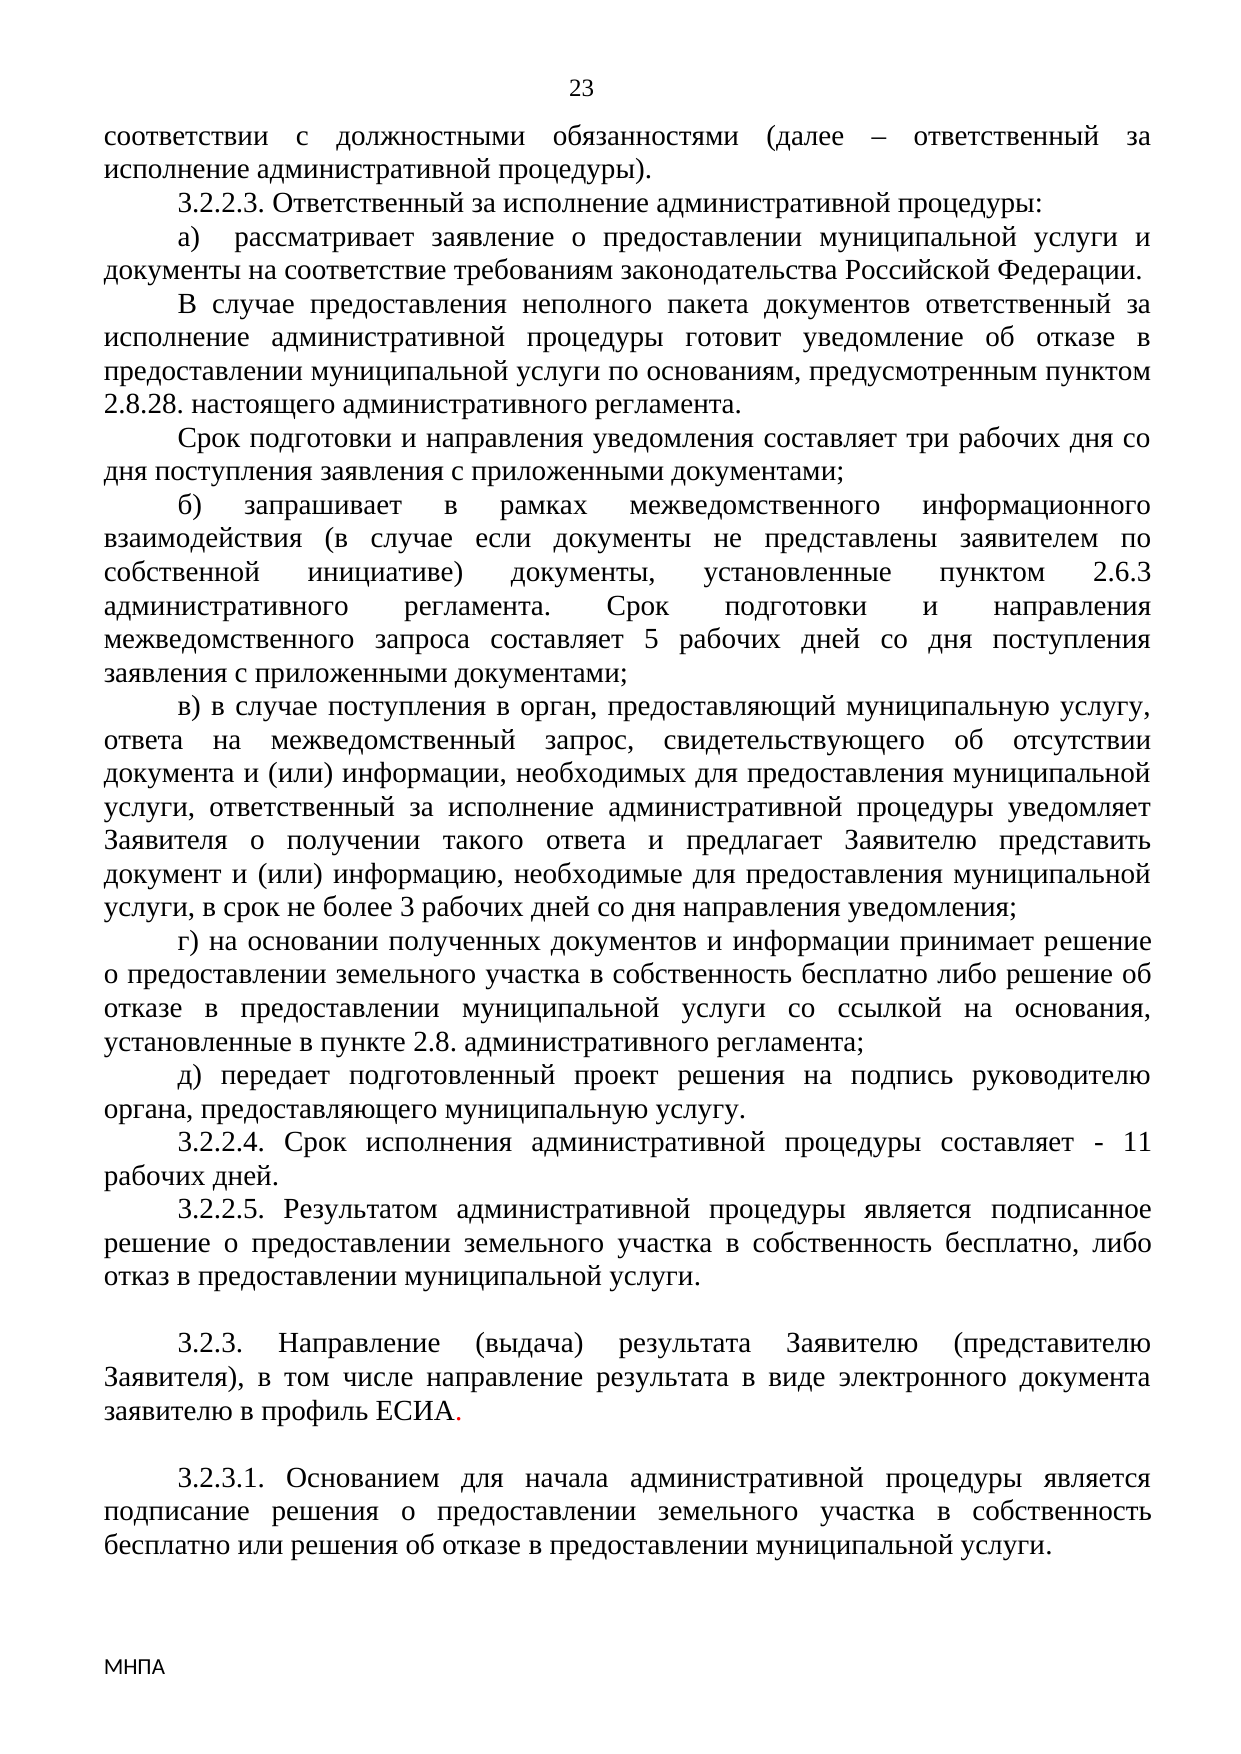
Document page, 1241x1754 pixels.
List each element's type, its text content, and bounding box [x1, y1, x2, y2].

text в) в случае поступления в орган, предоставляющий муниципальную услугу, ответа на межведомственный запрос, свидетельствующего об отсутствии документа и (или) информации, необходимых для предоставления муниципальной услуги, ответственный за исполнение административной процедуры уведомляет Заявителя о получении такого ответа и предлагает Заявителю представить документ и (или) информацию, необходимые для предоставления муниципальной услуги, в срок не более 3 рабочих дней со дня направления уведомления; [103, 688, 1152, 923]
text 3.2.2.4. Срок исполнения административной процедуры составляет - 11 рабочих дней. [103, 1124, 1152, 1191]
text 3.2.3. Направление (выдача) результата Заявителю (представителю Заявителя), в том числе направление результата в виде электронного документа заявителю в профиль ЕСИА. [103, 1326, 1152, 1426]
text В случае предоставления неполного пакета документов ответственный за исполнение административной процедуры готовит уведомление об отказе в предоставлении муниципальной услуги по основаниям, предусмотренным пунктом 2.8.28. настоящего административного регламента. [103, 286, 1152, 420]
text 3.2.3.1. Основанием для начала административной процедуры является подписание решения о предоставлении земельного участка в собственность бесплатно или решения об отказе в предоставлении муниципальной услуги. [103, 1460, 1152, 1560]
text д) передает подготовленный проект решения на подпись руководителю органа, предоставляющего муниципальную услугу. [103, 1057, 1152, 1124]
text б) запрашивает в рамках межведомственного информационного взаимодействия (в случае если документы не представлены заявителем по собственной инициативе) документы, установленные пунктом 2.6.3 административного регламента. Срок подготовки и направления межведомственного запроса составляет 5 рабочих дней со дня поступления заявления с приложенными документами; [103, 487, 1152, 688]
text а) рассматривает заявление о предоставлении муниципальной услуги и документы на соответствие требованиям законодательства Российской Федерации. [103, 219, 1152, 286]
text Срок подготовки и направления уведомления составляет три рабочих дня со дня поступления заявления с приложенными документами; [103, 420, 1152, 487]
text 3.2.2.5. Результатом административной процедуры является подписанное решение о предоставлении земельного участка в собственность бесплатно, либо отказ в предоставлении муниципальной услуги. [103, 1191, 1152, 1292]
text г) на основании полученных документов и информации принимает решение о предоставлении земельного участка в собственность бесплатно либо решение об отказе в предоставлении муниципальной услуги со ссылкой на основания, установленные в пункте 2.8. административного регламента; [103, 923, 1152, 1057]
text 3.2.2.3. Ответственный за исполнение административной процедуры: [103, 185, 1152, 219]
